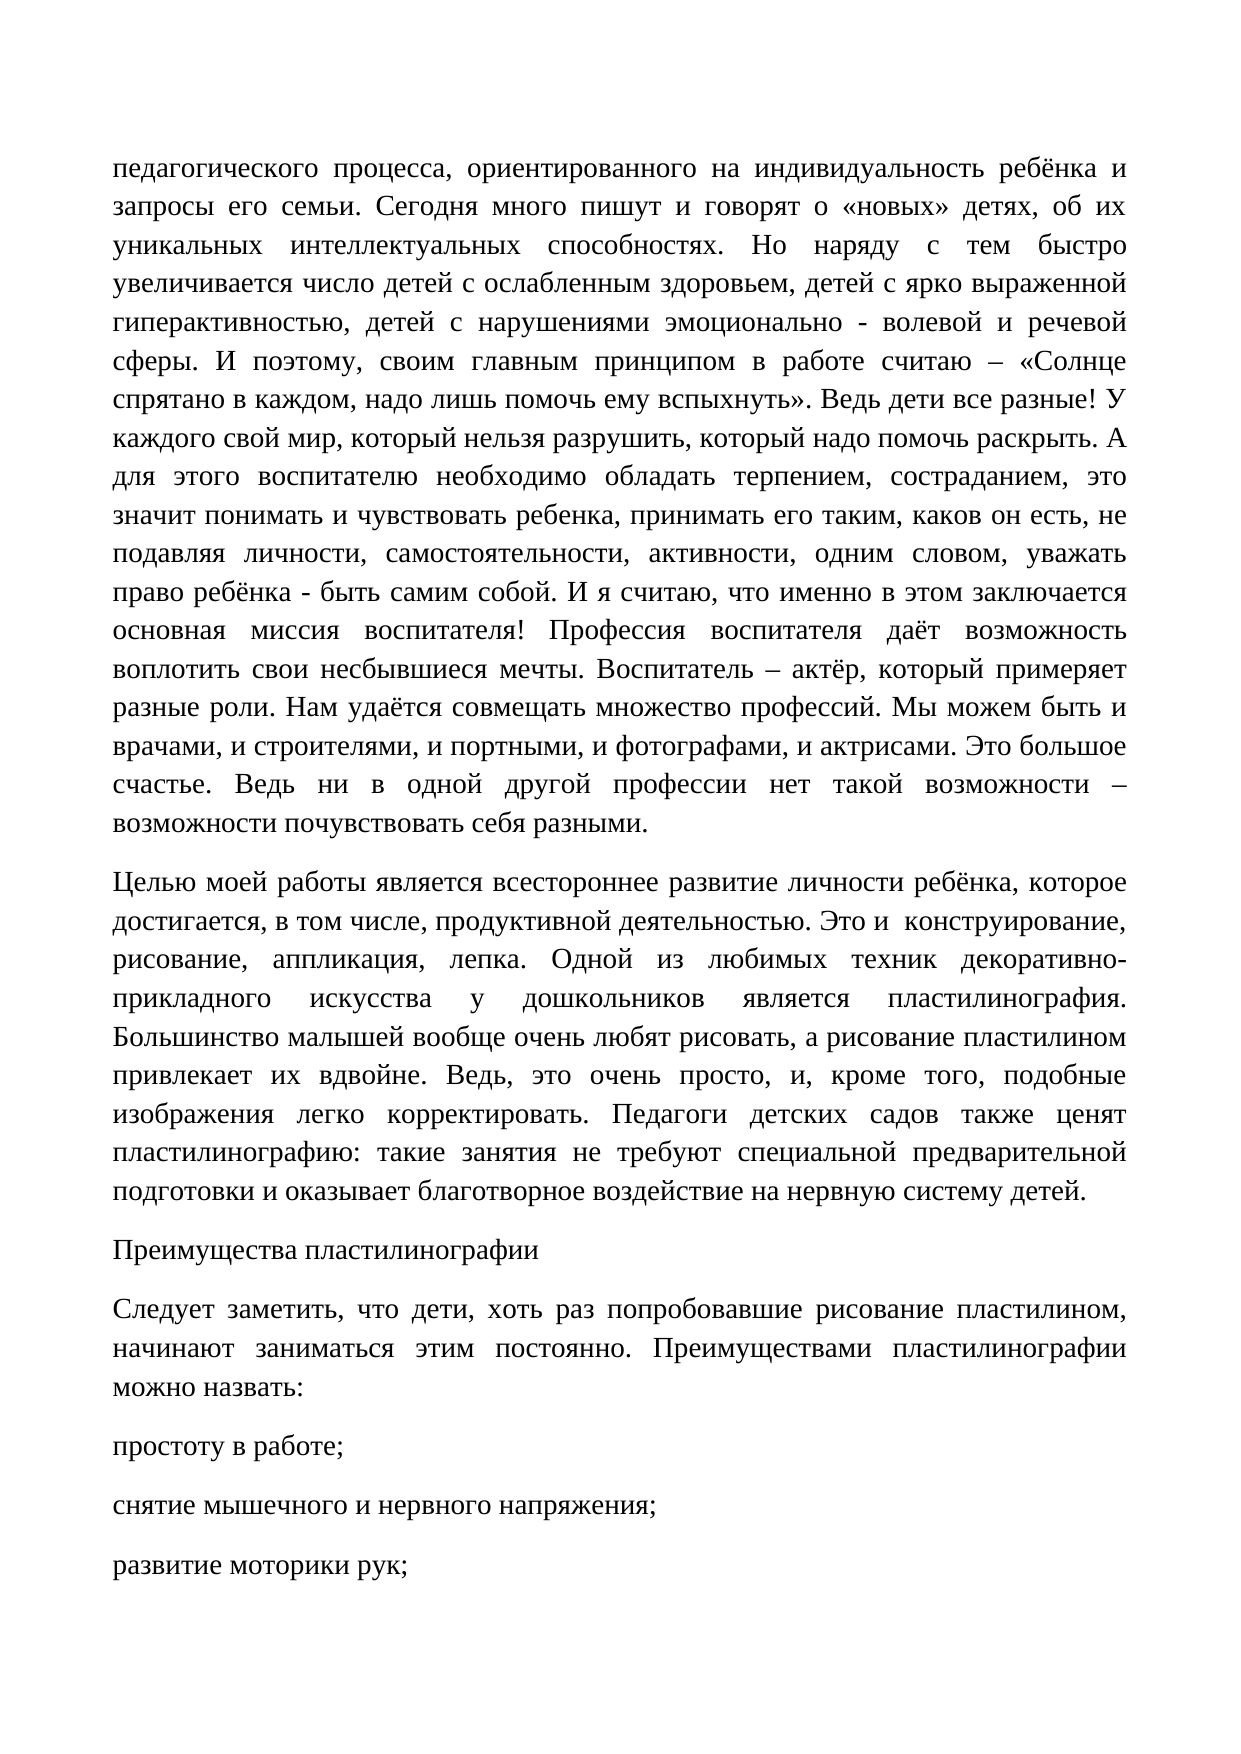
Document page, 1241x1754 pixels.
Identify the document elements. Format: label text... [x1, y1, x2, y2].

text развитие моторики рук; [112, 1547, 1128, 1580]
text снятие мышечного и нервного напряжения; [112, 1487, 1128, 1521]
text Преимущества пластилинографии [112, 1232, 1128, 1266]
text Следует заметить, что дети, хоть раз попробовавшие рисование пластилином, начинают заниматься этим постоянно. Преимуществами пластилинографии можно назвать: [112, 1292, 1128, 1402]
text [112, 150, 1128, 839]
text простоту в работе; [112, 1428, 1128, 1462]
text Целью моей работы является всестороннее развитие личности ребёнка, которое достигается, в том числе, продуктивной деятельностью. Это и конструирование, рисование, аппликация, лепка. Одной из любимых техник декоративно-прикладного искусства у дошкольников является пластилинография. Большинство малышей вообще очень любят рисовать, а рисование пластилином привлекает их вдвойне. Ведь, это очень просто, и, кроме того, подобные изображения легко корректировать. Педагоги детских садов также ценят пластилинографию: такие занятия не требуют специальной предварительной подготовки и оказывает благотворное воздействие на нервную систему детей. [112, 864, 1128, 1206]
